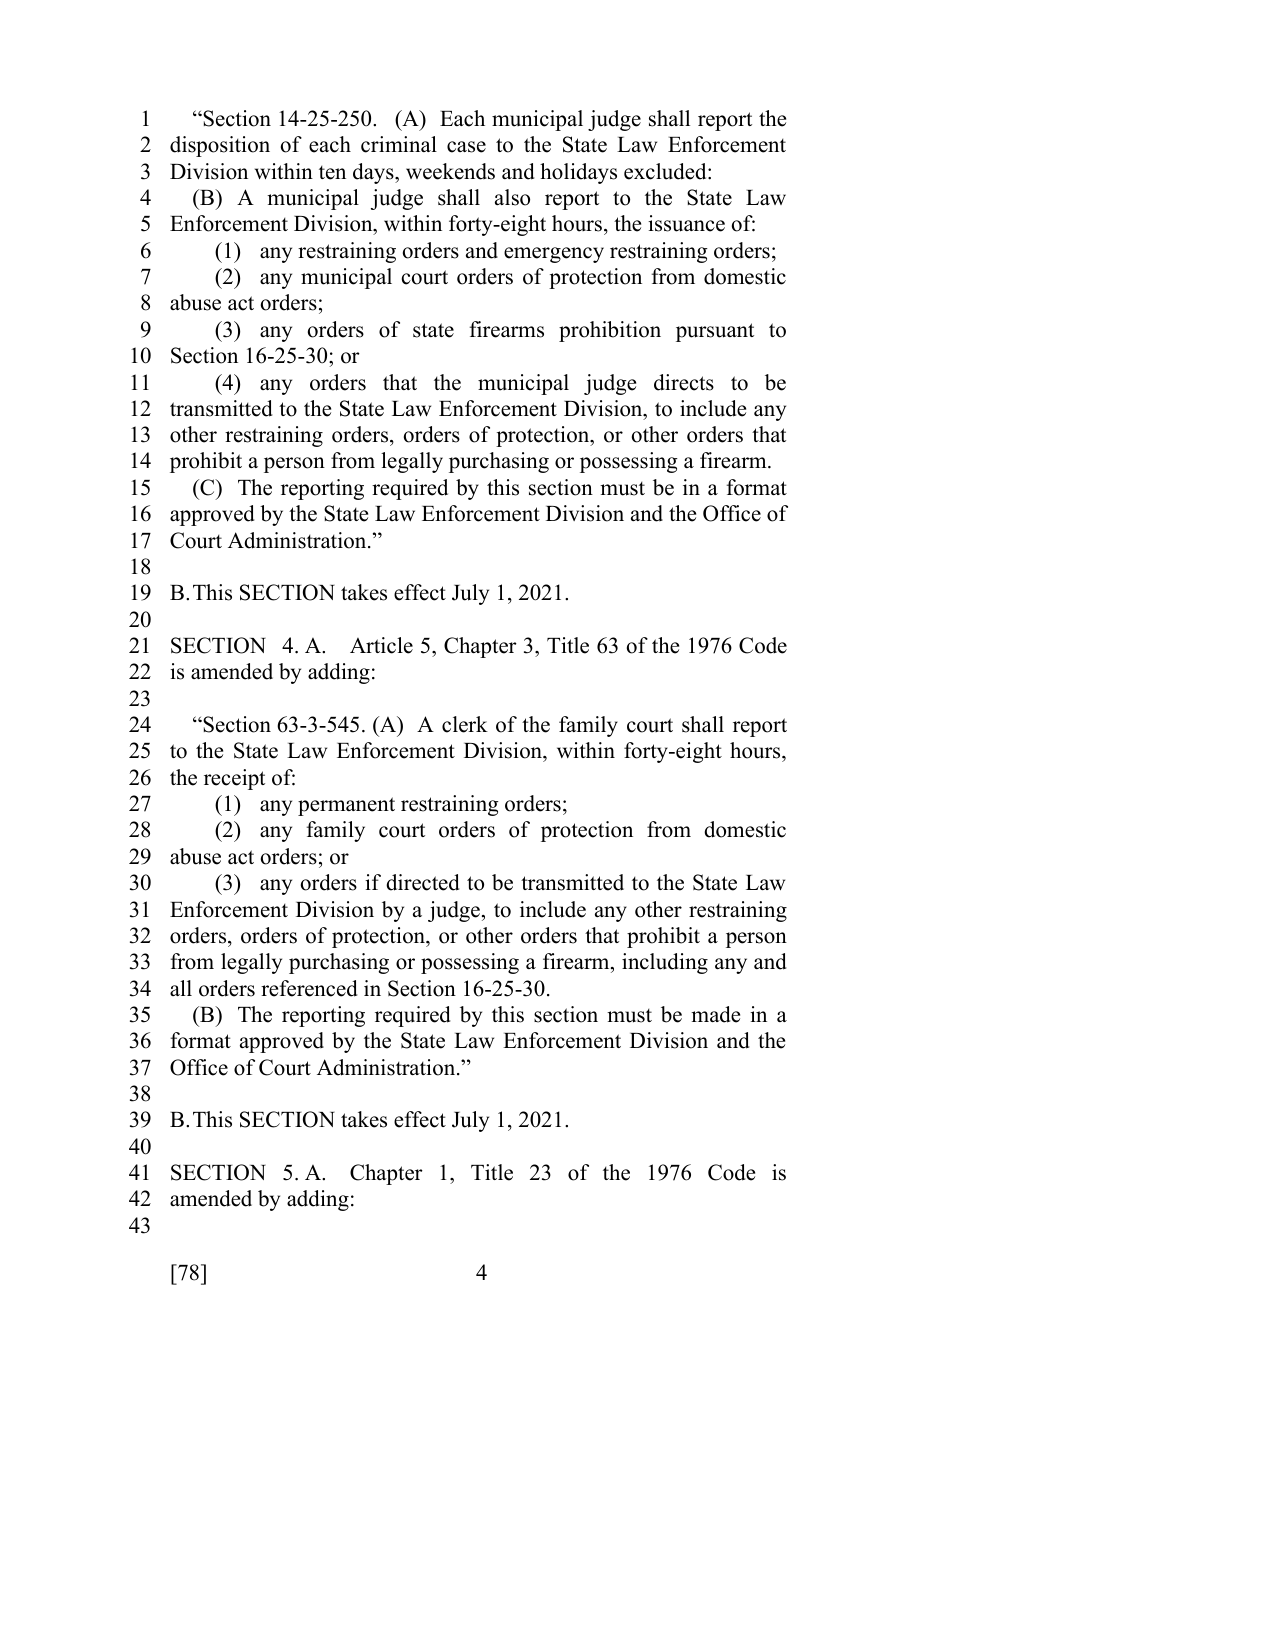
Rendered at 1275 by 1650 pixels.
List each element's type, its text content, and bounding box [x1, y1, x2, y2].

text SECTION 4. A. Article 5, Chapter 3, Title 63 of the 1976 Code is amended by adding: [169, 632, 787, 685]
text (1) any permanent restraining orders; [169, 790, 787, 817]
text (4) any orders that the municipal judge directs to be transmitted to the State Law Enforcement Division, to include any other restraining orders, orders of protection, or other orders that prohibit a person from legally purchasing or possessing a firearm. [169, 368, 787, 474]
text (B) A municipal judge shall also report to the State Law Enforcement Division, within forty-eight hours, the issuance of: [169, 184, 787, 237]
text “Section 14-25-250. (A) Each municipal judge shall report the disposition of each criminal case to the State Law Enforcement Division within ten days, weekends and holidays excluded: [169, 105, 787, 184]
text (3) any orders of state firearms prohibition pursuant to Section 16-25-30; or [169, 316, 787, 368]
text B. This SECTION takes effect July 1, 2021. [169, 579, 787, 606]
text (3) any orders if directed to be transmitted to the State Law Enforcement Division by a judge, to include any other restraining orders, orders of protection, or other orders that prohibit a person from legally purchasing or possessing a firearm, including any and all orders referenced in Section 16-25-30. [169, 869, 787, 1001]
text (B) The reporting required by this section must be made in a format approved by the State Law Enforcement Division and the Office of Court Administration.” [169, 1001, 787, 1080]
text (2) any municipal court orders of protection from domestic abuse act orders; [169, 263, 787, 316]
text (C) The reporting required by this section must be in a format approved by the State Law Enforcement Division and the Office of Court Administration.” [169, 474, 787, 553]
text SECTION 5. A. Chapter 1, Title 23 of the 1976 Code is amended by adding: [169, 1159, 787, 1212]
text B. This SECTION takes effect July 1, 2021. [169, 1106, 787, 1133]
text “Section 63-3-545. (A) A clerk of the family court shall report to the State Law Enforcement Division, within forty-eight hours, the receipt of: [169, 711, 787, 790]
text (1) any restraining orders and emergency restraining orders; [169, 237, 787, 263]
text (2) any family court orders of protection from domestic abuse act orders; or [169, 817, 787, 869]
